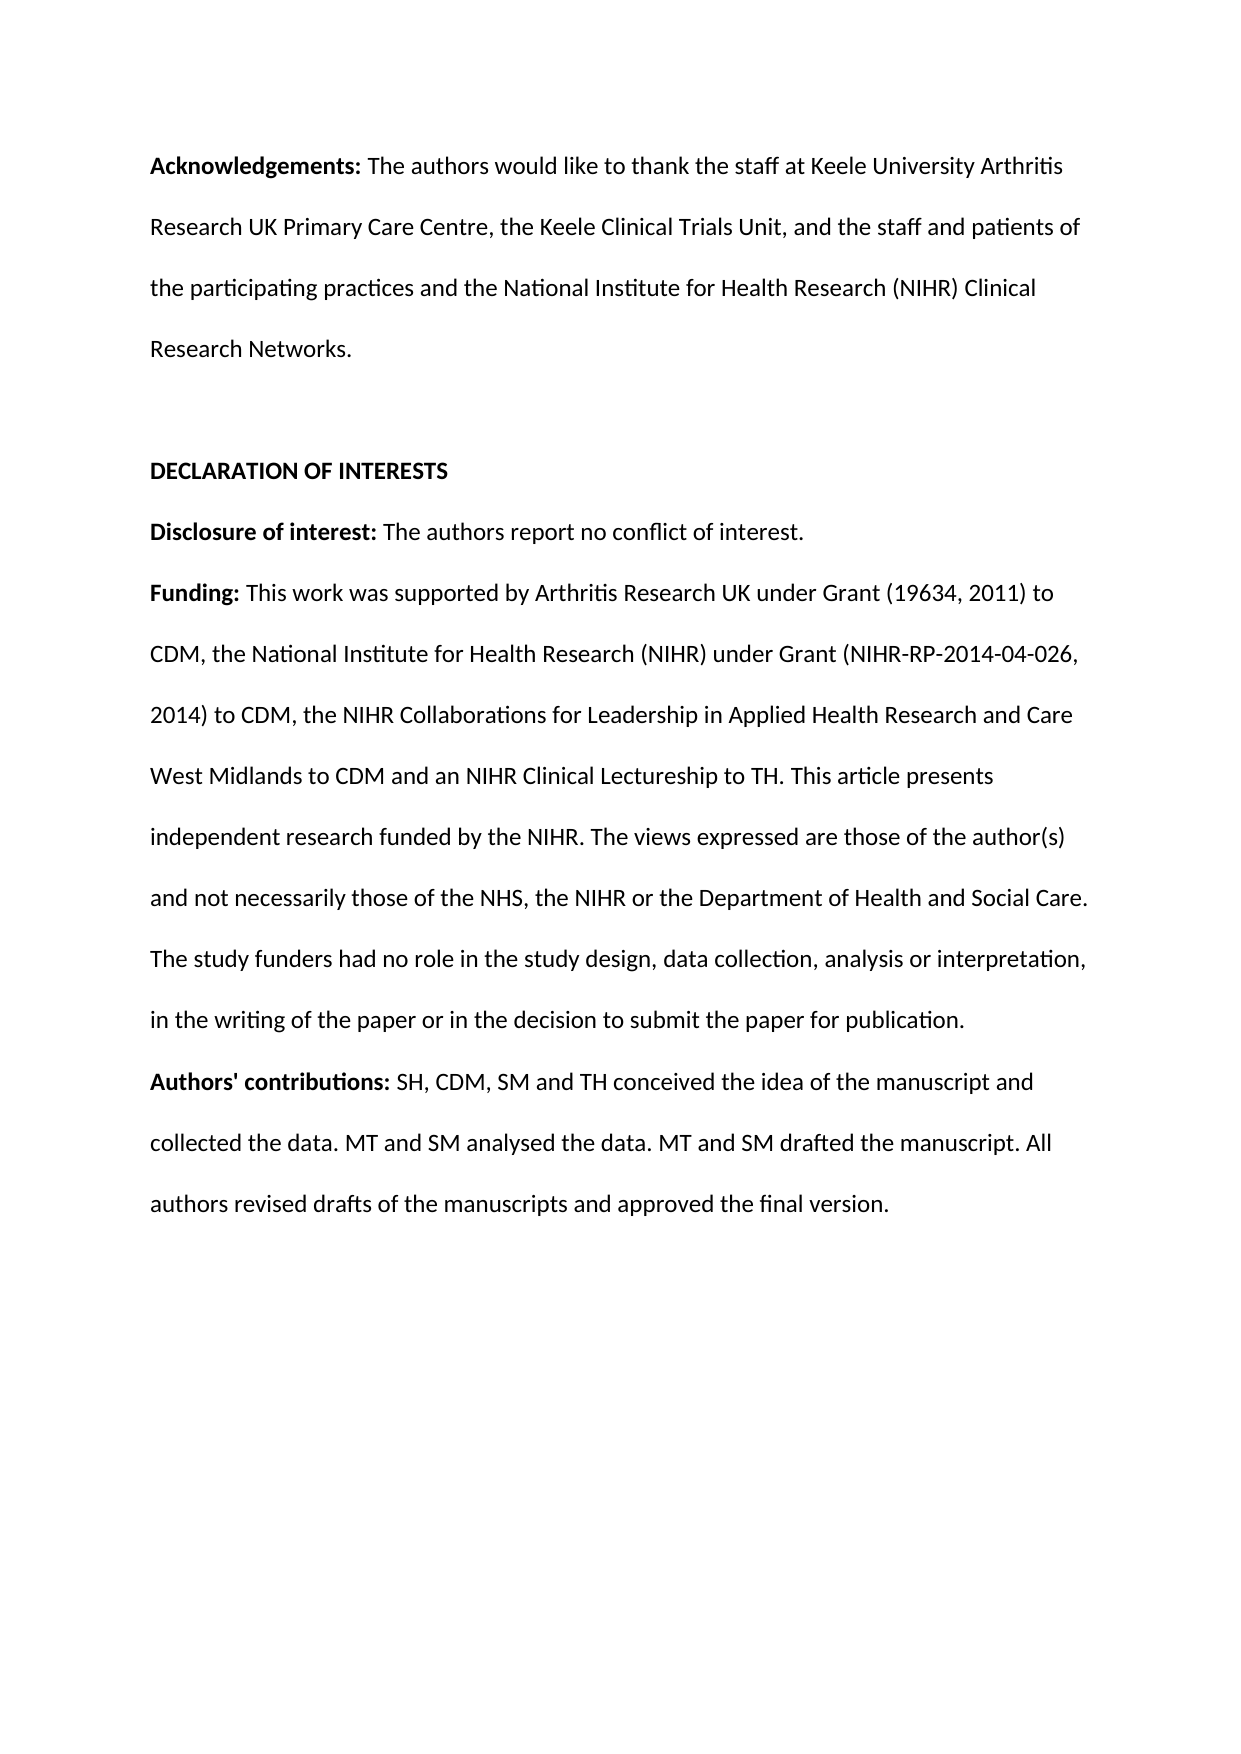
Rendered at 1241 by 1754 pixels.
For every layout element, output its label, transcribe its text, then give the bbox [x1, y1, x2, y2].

text Authors' contributions: SH, CDM, SM and TH conceived the idea of the manuscript and collected the data. MT and SM analysed the data. MT and SM drafted the manuscript. All authors revised drafts of the manuscripts and approved the final version. [150, 1066, 1090, 1218]
text Acknowledgements: The authors would like to thank the staff at Keele University Arthritis Research UK Primary Care Centre, the Keele Clinical Trials Unit, and the staff and patients of the participating practices and the National Institute for Health Research (NIHR) Clinical Research Networks. [150, 150, 1090, 364]
text Disclosure of interest: The authors report no conflict of interest. [150, 516, 1090, 547]
text DECLARATION OF INTERESTS [150, 455, 1090, 486]
text Funding: This work was supported by Arthritis Research UK under Grant (19634, 2011) to CDM, the National Institute for Health Research (NIHR) under Grant (NIHR-RP-2014-04-026, 2014) to CDM, the NIHR Collaborations for Leadership in Applied Health Research and Care West Midlands to CDM and an NIHR Clinical Lectureship to TH. This article presents independent research funded by the NIHR. The views expressed are those of the author(s) and not necessarily those of the NHS, the NIHR or the Department of Health and Social Care. The study funders had no role in the study design, data collection, analysis or interpretation, in the writing of the paper or in the decision to submit the paper for publication. [150, 577, 1090, 1035]
